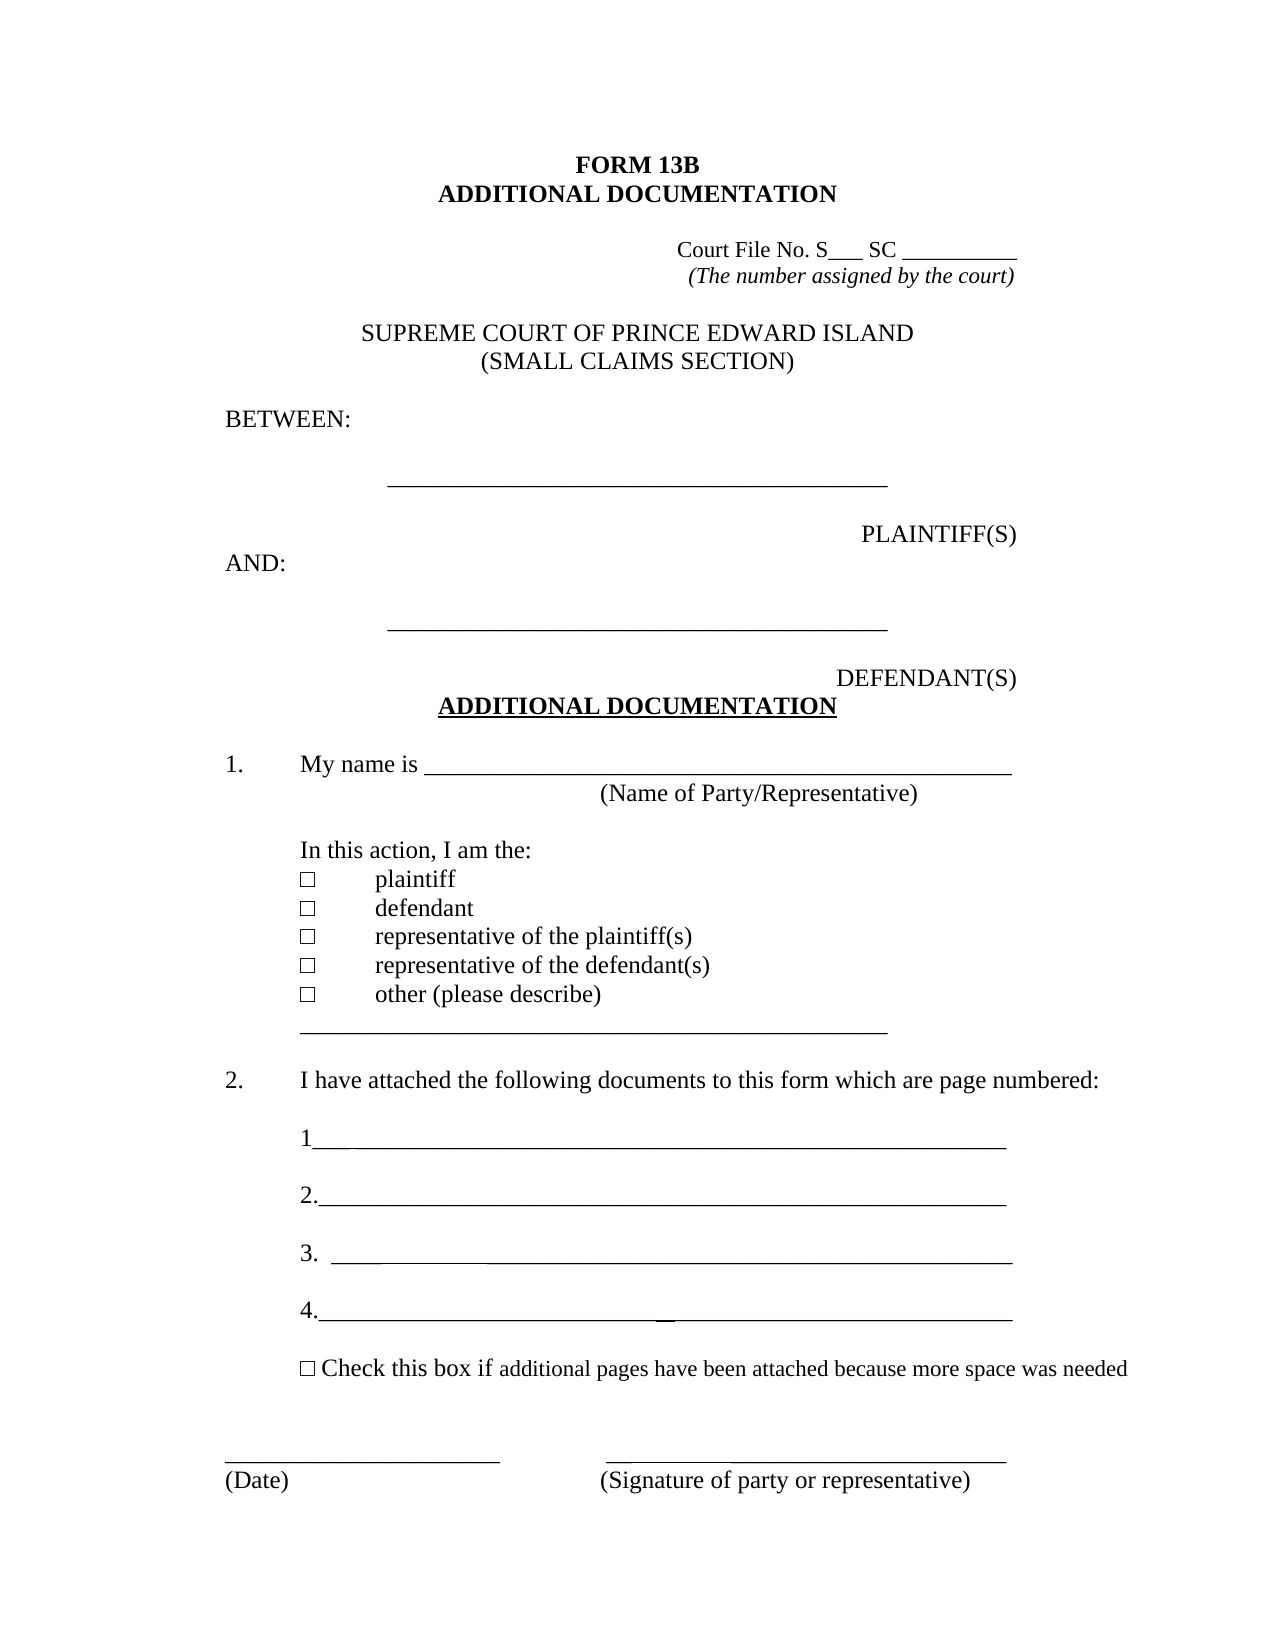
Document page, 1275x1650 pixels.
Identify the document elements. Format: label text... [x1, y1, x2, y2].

text 2._______________________________________________________ [225, 1180, 1017, 1209]
text □ plaintiff [300, 864, 1017, 893]
text 2. I have attached the following documents to this form which are page numbered: [225, 1065, 1125, 1094]
text AND: [225, 548, 1125, 576]
text (Date) (Signature of party or representative) [225, 1465, 1017, 1494]
text ________________________________________ [150, 605, 1125, 634]
text ______________________ __ ______________________ [225, 1437, 1017, 1465]
text ADDITIONAL DOCUMENTATION [150, 691, 1125, 720]
text 1___ ____________________________________________________ [225, 1123, 1017, 1151]
text (Name of Party/Representative) [525, 778, 1017, 806]
text □ Check this box if additional pages have been attached because more space was needed [150, 1353, 1125, 1381]
text In this action, I am the: [300, 835, 1017, 864]
text 4.___________________________ ___________________________ [225, 1295, 1017, 1324]
text SUPREME COURT OF PRINCE EDWARD ISLAND [150, 318, 1125, 346]
text Court File No. S___ SC __________ (The number assigned by the court) [150, 236, 1017, 289]
text □ other (please describe) _______________________________________________ [300, 979, 1017, 1036]
text □ representative of the defendant(s) [300, 950, 1017, 979]
text BETWEEN: [225, 404, 1125, 433]
text 3. ____ __________________________________________ [225, 1238, 1017, 1266]
text □ representative of the plaintiff(s) [300, 921, 1017, 950]
text DEFENDANT(S) [150, 663, 1017, 691]
text PLAINTIFF(S) [150, 519, 1017, 548]
text FORM 13B [150, 150, 1125, 179]
text ADDITIONAL DOCUMENTATION [150, 179, 1125, 207]
text □ defendant [300, 893, 1017, 921]
text ________________________________________ [150, 461, 1125, 490]
text 1. My name is _______________________________________________ [225, 749, 1017, 778]
text (SMALL CLAIMS SECTION) [150, 346, 1125, 375]
